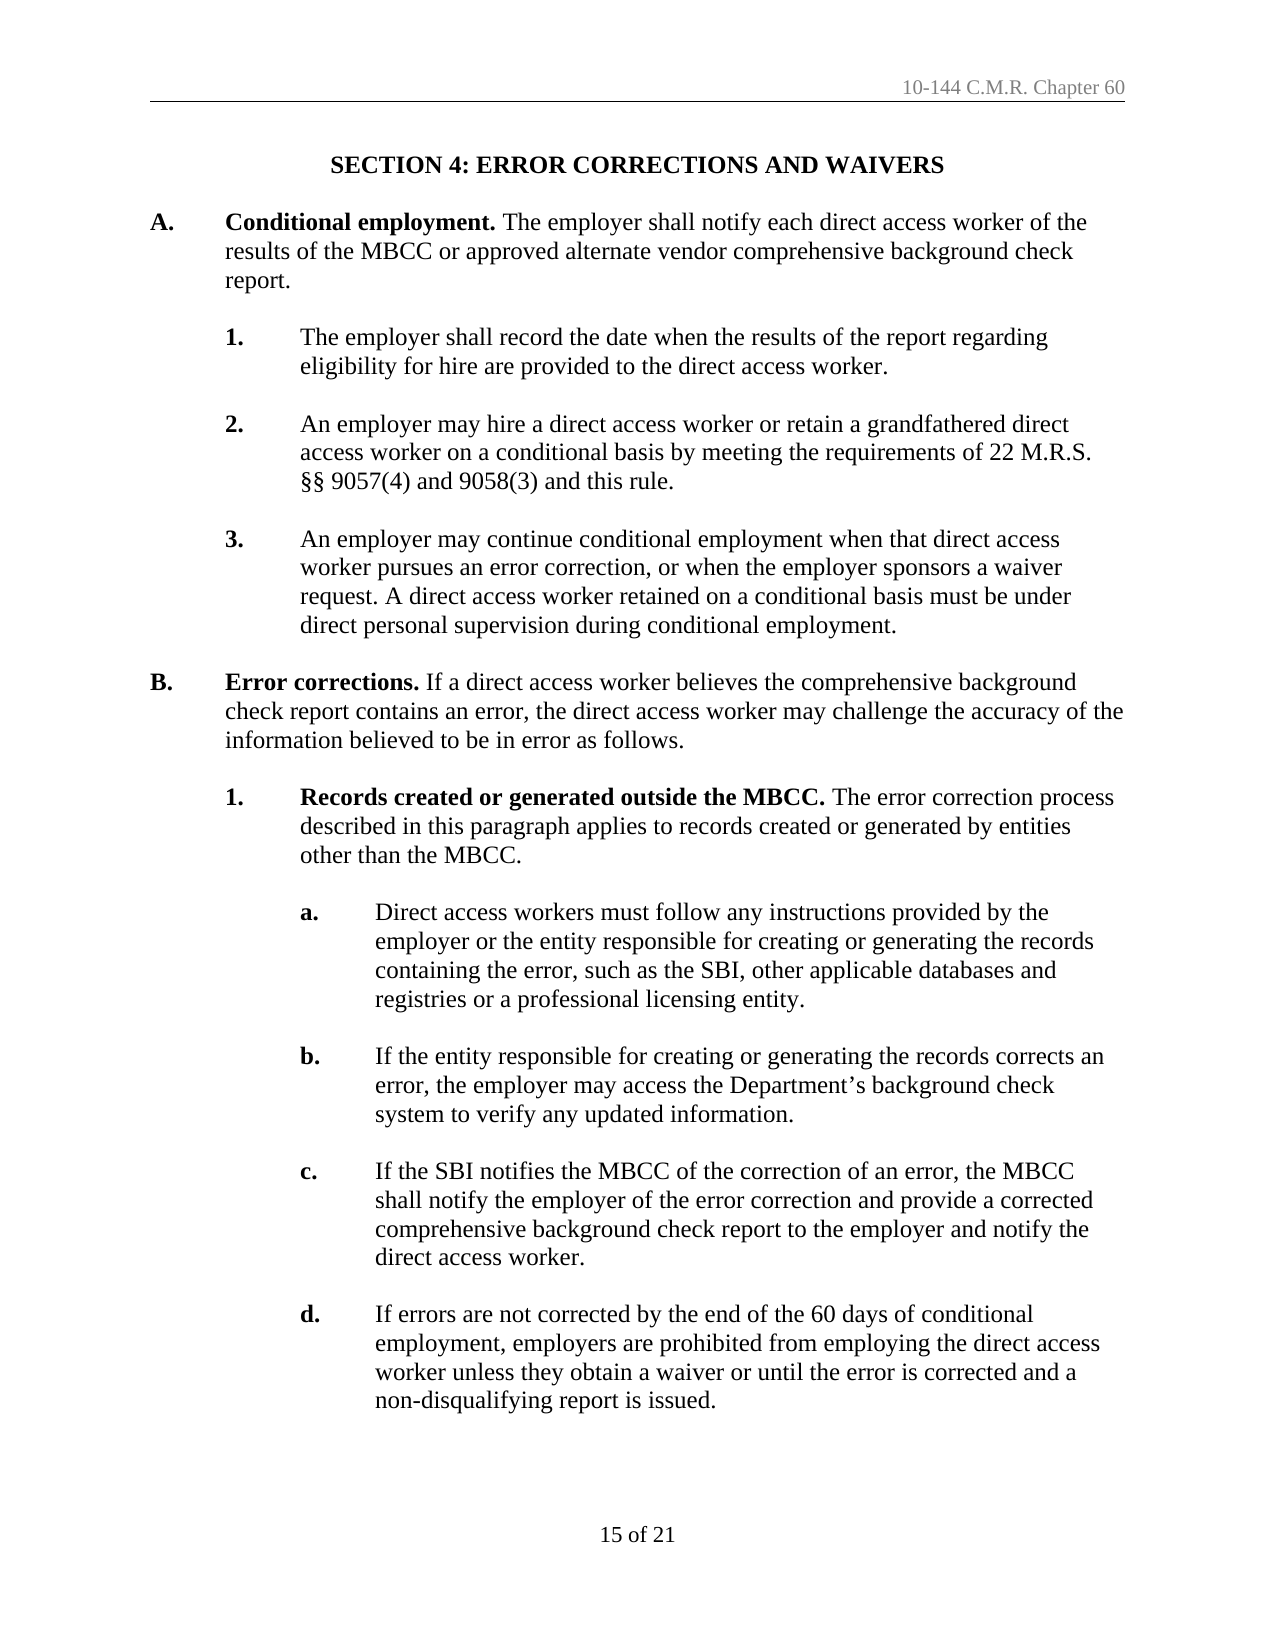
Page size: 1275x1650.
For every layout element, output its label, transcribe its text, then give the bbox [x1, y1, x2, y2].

text b. If the entity responsible for creating or generating the records corrects an error, the employer may access the Department’s background check system to verify any updated information. [300, 1041, 1125, 1127]
text c. If the SBI notifies the MBCC of the correction of an error, the MBCC shall notify the employer of the error correction and provide a corrected comprehensive background check report to the employer and notify the direct access worker. [300, 1156, 1125, 1271]
text SECTION 4: ERROR CORRECTIONS AND WAIVERS [150, 150, 1125, 179]
text 1. The employer shall record the date when the results of the report regarding eligibility for hire are provided to the direct access worker. [150, 322, 1125, 380]
text A. Conditional employment. The employer shall notify each direct access worker of the results of the MBCC or approved alternate vendor comprehensive background check report. [150, 207, 1125, 294]
text d. If errors are not corrected by the end of the 60 days of conditional employment, employers are prohibited from employing the direct access worker unless they obtain a waiver or until the error is corrected and a non-disqualifying report is issued. [300, 1299, 1125, 1414]
list a. Direct access workers must follow any instructions provided by the employer or the entity responsible for creating or generating the records containing the error, such as the SBI, other applicable databases and registries or a professional licensing entity. [300, 897, 1125, 1012]
list Records created or generated outside the MBCC. The error correction process described in this paragraph applies to records created or generated by entities other than the MBCC. [225, 782, 1125, 869]
text B. Error corrections. If a direct access worker believes the comprehensive background check report contains an error, the direct access worker may challenge the accuracy of the information believed to be in error as follows. [150, 667, 1125, 754]
text 3. An employer may continue conditional employment when that direct access worker pursues an error correction, or when the employer sponsors a waiver request. A direct access worker retained on a conditional basis must be under direct personal supervision during conditional employment. [150, 524, 1125, 639]
text 2. An employer may hire a direct access worker or retain a grandfathered direct access worker on a conditional basis by meeting the requirements of 22 M.R.S. §§ 9057(4) and 9058(3) and this rule. [150, 409, 1125, 495]
